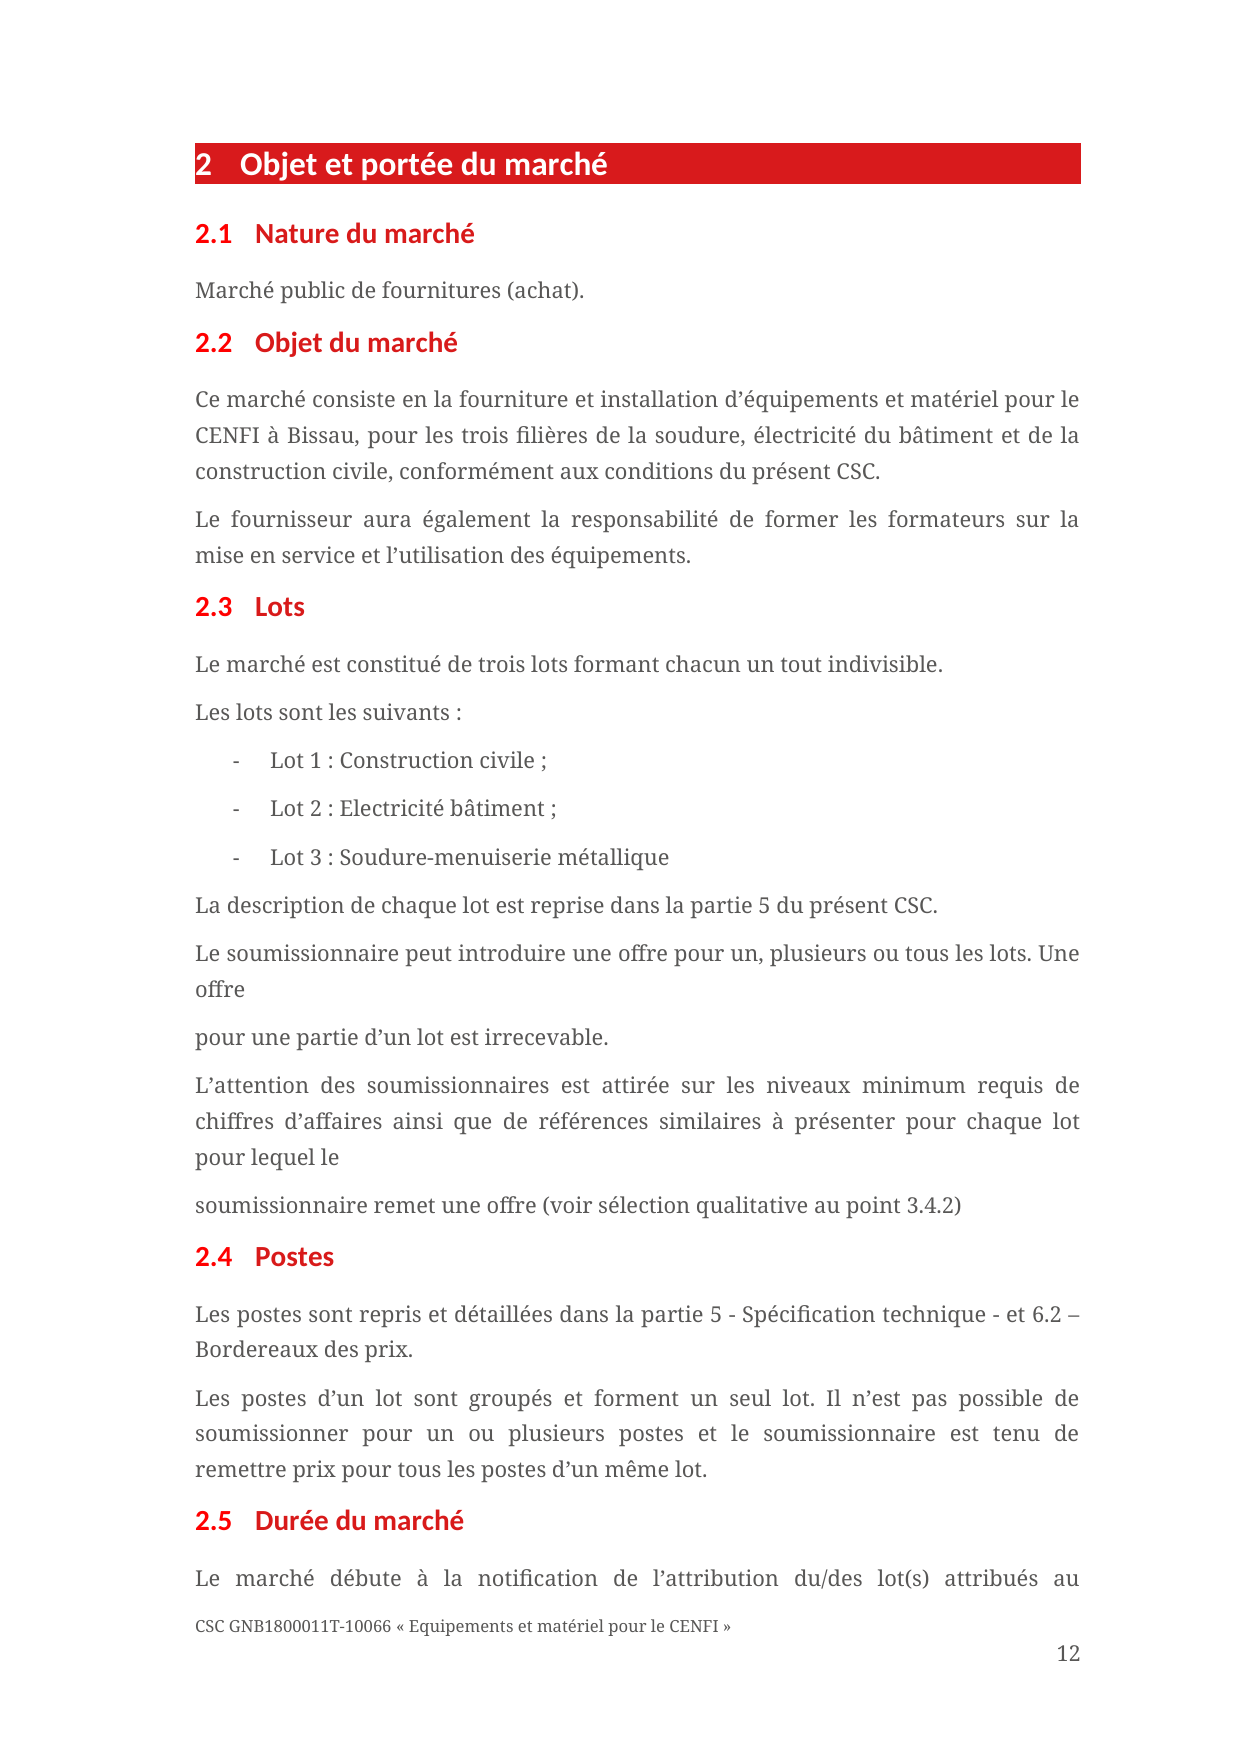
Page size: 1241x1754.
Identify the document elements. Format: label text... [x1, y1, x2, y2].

text Les postes d’un lot sont groupés et forment un seul lot. Il n’est pas possible de soumissionner pour un ou plusieurs postes et le soumissionnaire est tenu de remettre prix pour tous les postes d’un même lot. [195, 1383, 1081, 1484]
text Le fournisseur aura également la responsabilité de former les formateurs sur la mise en service et l’utilisation des équipements. [195, 504, 1081, 569]
subtitle Durée du marché [195, 1502, 1081, 1538]
text La description de chaque lot est reprise dans la partie 5 du présent CSC. [195, 890, 1081, 919]
list Lot 3 : Soudure-menuiserie métallique [232, 842, 1081, 871]
text Le marché est constitué de trois lots formant chacun un tout indivisible. [195, 649, 1081, 678]
text Marché public de fournitures (achat). [195, 276, 1081, 305]
text Les lots sont les suivants : [195, 697, 1081, 727]
subtitle Lots [195, 588, 1081, 624]
text soumissionnaire remet une offre (voir sélection qualitative au point 3.4.2) [195, 1190, 1081, 1220]
text Le soumissionnaire peut introduire une offre pour un, plusieurs ou tous les lots. Une offre [195, 938, 1081, 1003]
text Les postes sont repris et détaillées dans la partie 5 - Spécification technique - et 6.2 – Bordereaux des prix. [195, 1299, 1081, 1364]
text L’attention des soumissionnaires est attirée sur les niveaux minimum requis de chiffres d’affaires ainsi que de références similaires à présenter pour chaque lot pour lequel le [195, 1070, 1081, 1171]
subtitle Objet du marché [195, 324, 1081, 359]
subtitle Objet et portée du marché [195, 143, 1081, 184]
subtitle Postes [195, 1238, 1081, 1274]
text pour une partie d’un lot est irrecevable. [195, 1022, 1081, 1052]
text Ce marché consiste en la fourniture et installation d’équipements et matériel pour le CENFI à Bissau, pour les trois filières de la soudure, électricité du bâtiment et de la construction civile, conformément aux conditions du présent CSC. [195, 384, 1081, 486]
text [195, 1563, 1081, 1593]
list Lot 2 : Electricité bâtiment ; [232, 793, 1081, 823]
list Lot 1 : Construction civile ; [232, 745, 1081, 775]
subtitle Nature du marché [195, 215, 1081, 251]
